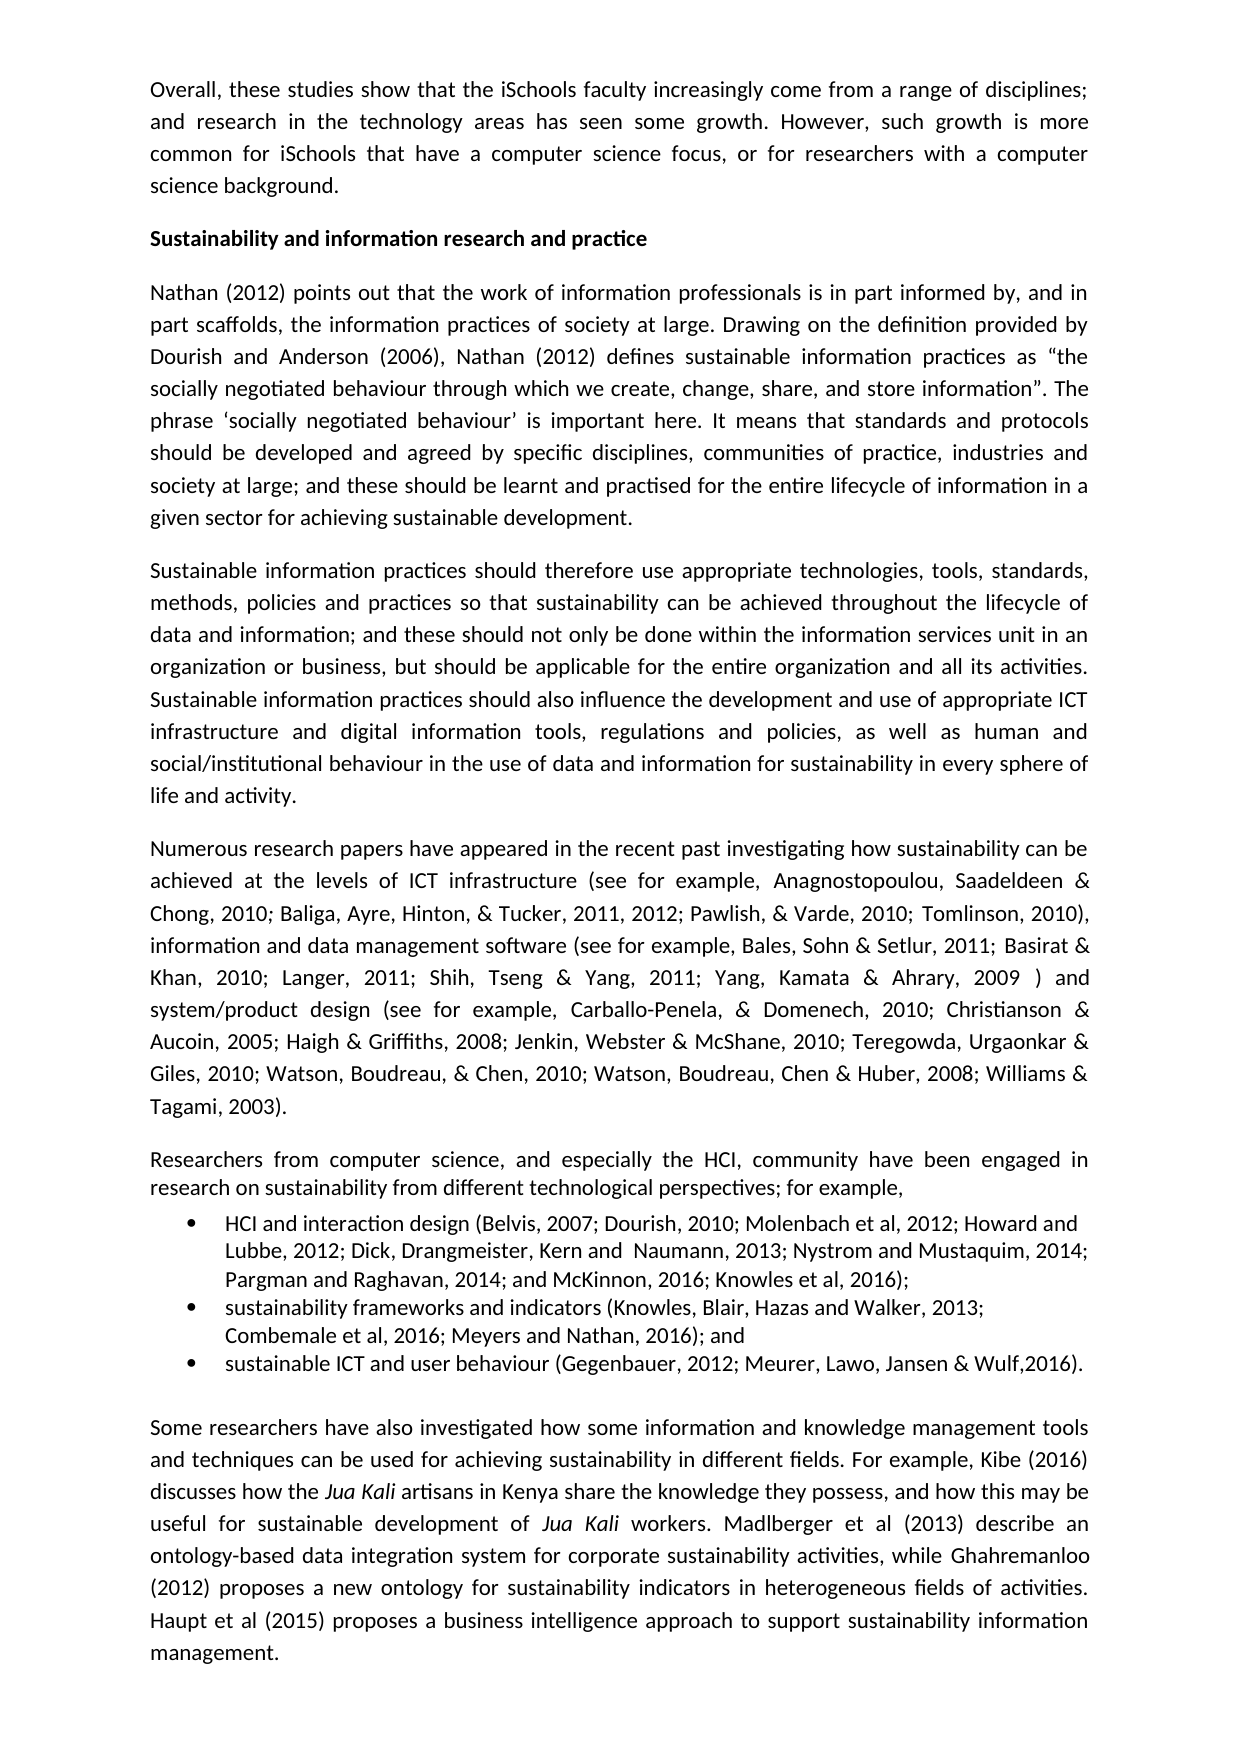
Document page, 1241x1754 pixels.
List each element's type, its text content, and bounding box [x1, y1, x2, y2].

list sustainable ICT and user behaviour (Gegenbauer, 2012; Meurer, Lawo, Jansen & Wulf,2016). [187, 1349, 1090, 1377]
text Numerous research papers have appeared in the recent past investigating how sustainability can be achieved at the levels of ICT infrastructure (see for example, Anagnostopoulou, Saadeldeen & Chong, 2010; Baliga, Ayre, Hinton, & Tucker, 2011, 2012; Pawlish, & Varde, 2010; Tomlinson, 2010), information and data management software (see for example, Bales, Sohn & Setlur, 2011; Basirat & Khan, 2010; Langer, 2011; Shih, Tseng & Yang, 2011; Yang, Kamata & Ahrary, 2009 ) and system/product design (see for example, Carballo-Penela, & Domenech, 2010; Christianson & Aucoin, 2005; Haigh & Griffiths, 2008; Jenkin, Webster & McShane, 2010; Teregowda, Urgaonkar & Giles, 2010; Watson, Boudreau, & Chen, 2010; Watson, Boudreau, Chen & Huber, 2008; Williams & Tagami, 2003). [150, 834, 1090, 1120]
list HCI and interaction design (Belvis, 2007; Dourish, 2010; Molenbach et al, 2012; Howard and Lubbe, 2012; Dick, Drangmeister, Kern and Naumann, 2013; Nystrom and Mustaquim, 2014; Pargman and Raghavan, 2014; and McKinnon, 2016; Knowles et al, 2016); [187, 1209, 1090, 1293]
text Sustainability and information research and practice [150, 224, 1090, 253]
list sustainability frameworks and indicators (Knowles, Blair, Hazas and Walker, 2013; Combemale et al, 2016; Meyers and Nathan, 2016); and [187, 1293, 1090, 1349]
text Researchers from computer science, and especially the HCI, community have been engaged in research on sustainability from different technological perspectives; for example, [150, 1145, 1090, 1201]
text Nathan (2012) points out that the work of information professionals is in part informed by, and in part scaffolds, the information practices of society at large. Drawing on the definition provided by Dourish and Anderson (2006), Nathan (2012) defines sustainable information practices as “the socially negotiated behaviour through which we create, change, share, and store information”. The phrase ‘socially negotiated behaviour’ is important here. It means that standards and protocols should be developed and agreed by specific disciplines, communities of practice, industries and society at large; and these should be learnt and practised for the entire lifecycle of information in a given sector for achieving sustainable development. [150, 278, 1090, 531]
text Overall, these studies show that the iSchools faculty increasingly come from a range of disciplines; and research in the technology areas has seen some growth. However, such growth is more common for iSchools that have a computer science focus, or for researchers with a computer science background. [150, 75, 1090, 199]
text Some researchers have also investigated how some information and knowledge management tools and techniques can be used for achieving sustainability in different fields. For example, Kibe (2016) discusses how the Jua Kali artisans in Kenya share the knowledge they possess, and how this may be useful for sustainable development of Jua Kali workers. Madlberger et al (2013) describe an ontology-based data integration system for corporate sustainability activities, while Ghahremanloo (2012) proposes a new ontology for sustainability indicators in heterogeneous fields of activities. Haupt et al (2015) proposes a business intelligence approach to support sustainability information management. [150, 1413, 1090, 1666]
text Sustainable information practices should therefore use appropriate technologies, tools, standards, methods, policies and practices so that sustainability can be achieved throughout the lifecycle of data and information; and these should not only be done within the information services unit in an organization or business, but should be applicable for the entire organization and all its activities. Sustainable information practices should also influence the development and use of appropriate ICT infrastructure and digital information tools, regulations and policies, as well as human and social/institutional behaviour in the use of data and information for sustainability in every sphere of life and activity. [150, 556, 1090, 809]
